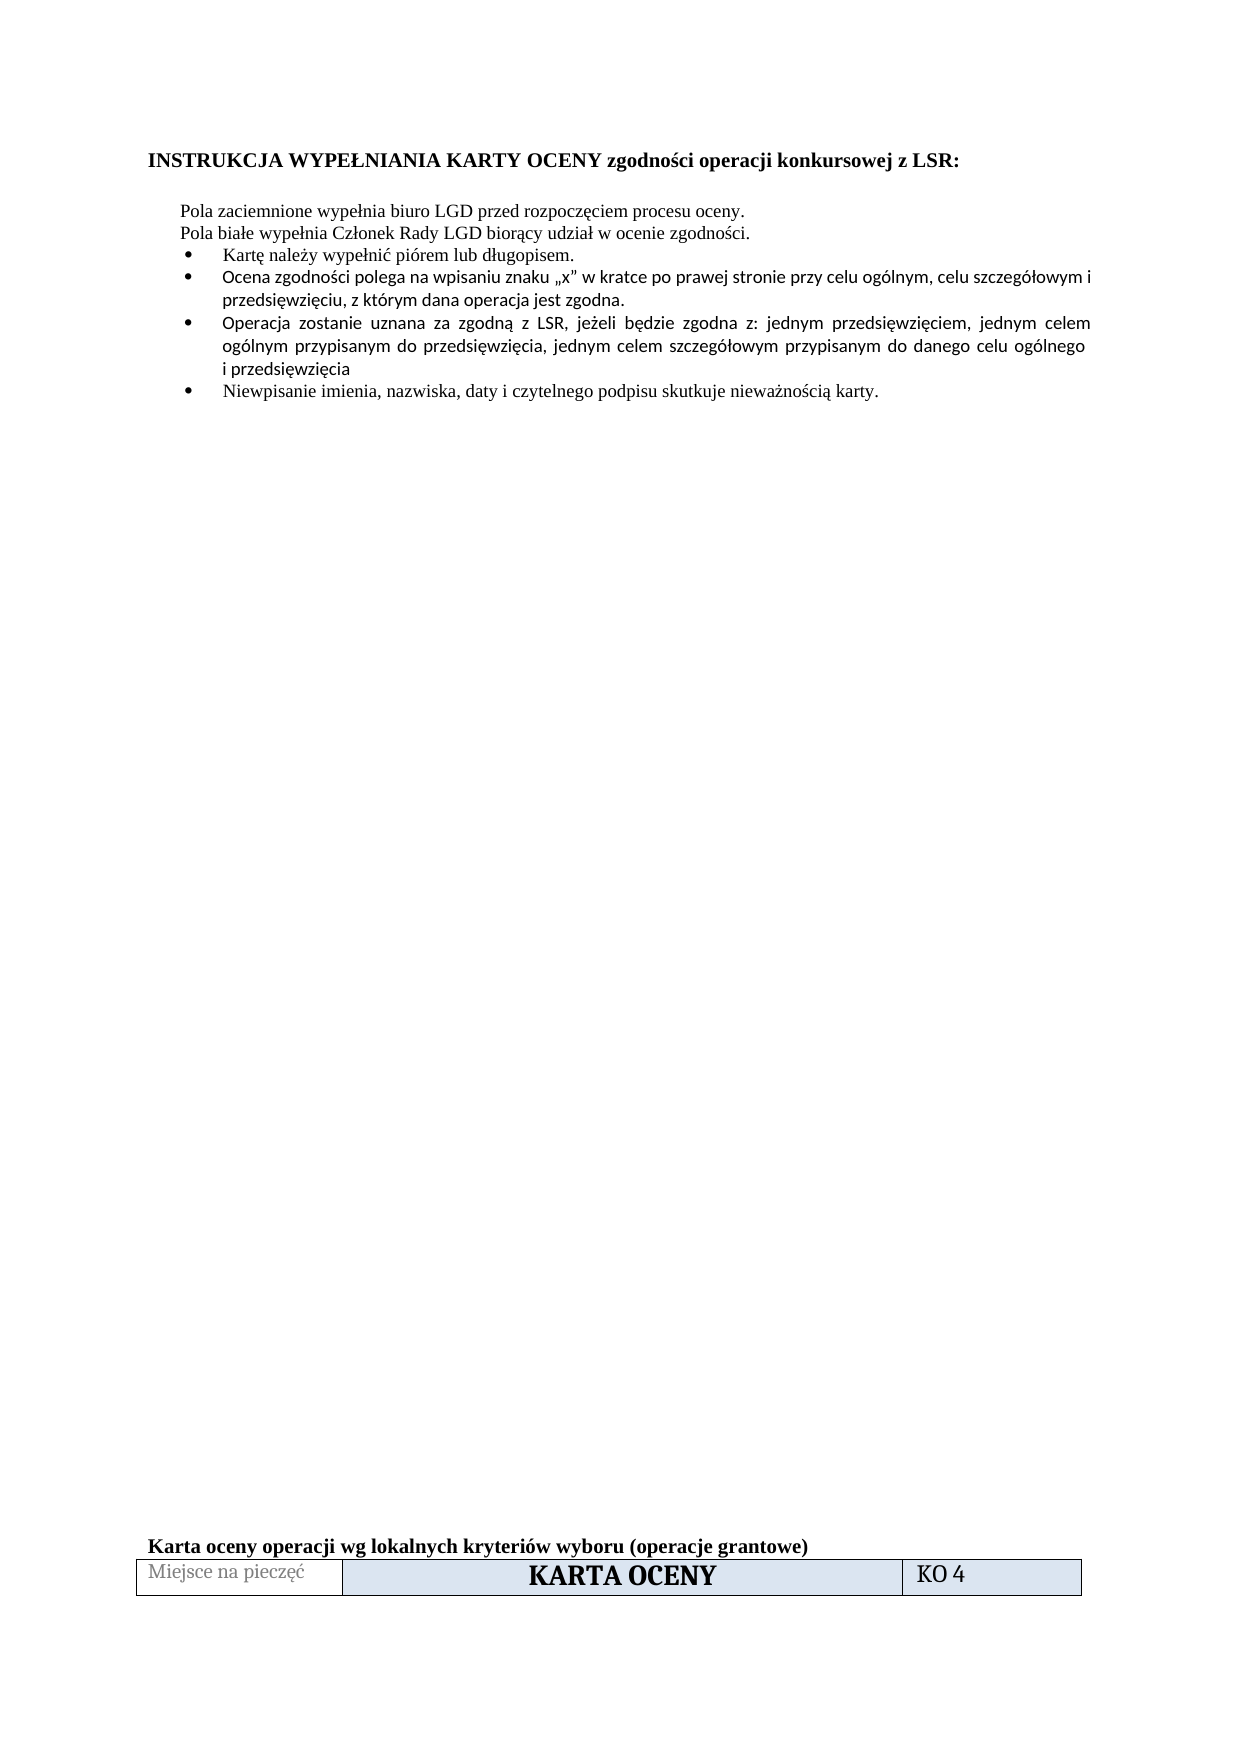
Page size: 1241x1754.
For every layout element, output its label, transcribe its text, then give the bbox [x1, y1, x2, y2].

text Pola zaciemnione wypełnia biuro LGD przed rozpoczęciem procesu oceny. [180, 200, 1093, 222]
list Operacja zostanie uznana za zgodną z LSR, jeżeli będzie zgodna z: jednym przedsięwzięciem, jednym celem ogólnym przypisanym do przedsięwzięcia, jednym celem szczegółowym przypisanym do danego celu ogólnego i przedsięwzięcia [185, 311, 1093, 380]
text Karta oceny operacji wg lokalnych kryteriów wyboru (operacje grantowe) [148, 1534, 1093, 1558]
text Pola białe wypełnia Członek Rady LGD biorący udział w ocenie zgodności. [180, 222, 1093, 243]
list Ocena zgodności polega na wpisaniu znaku „x” w kratce po prawej stronie przy celu ogólnym, celu szczegółowym i przedsięwzięciu, z którym dana operacja jest zgodna. [185, 265, 1093, 311]
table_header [343, 1560, 902, 1595]
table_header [137, 1560, 342, 1595]
list Kartę należy wypełnić piórem lub długopisem. [185, 243, 1093, 265]
list Niewpisanie imienia, nazwiska, daty i czytelnego podpisu skutkuje nieważnością karty. [185, 380, 1093, 401]
table_header KO 4 [903, 1560, 1081, 1595]
text INSTRUKCJA WYPEŁNIANIA KARTY OCENY zgodności operacji konkursowej z LSR: [148, 148, 1093, 172]
